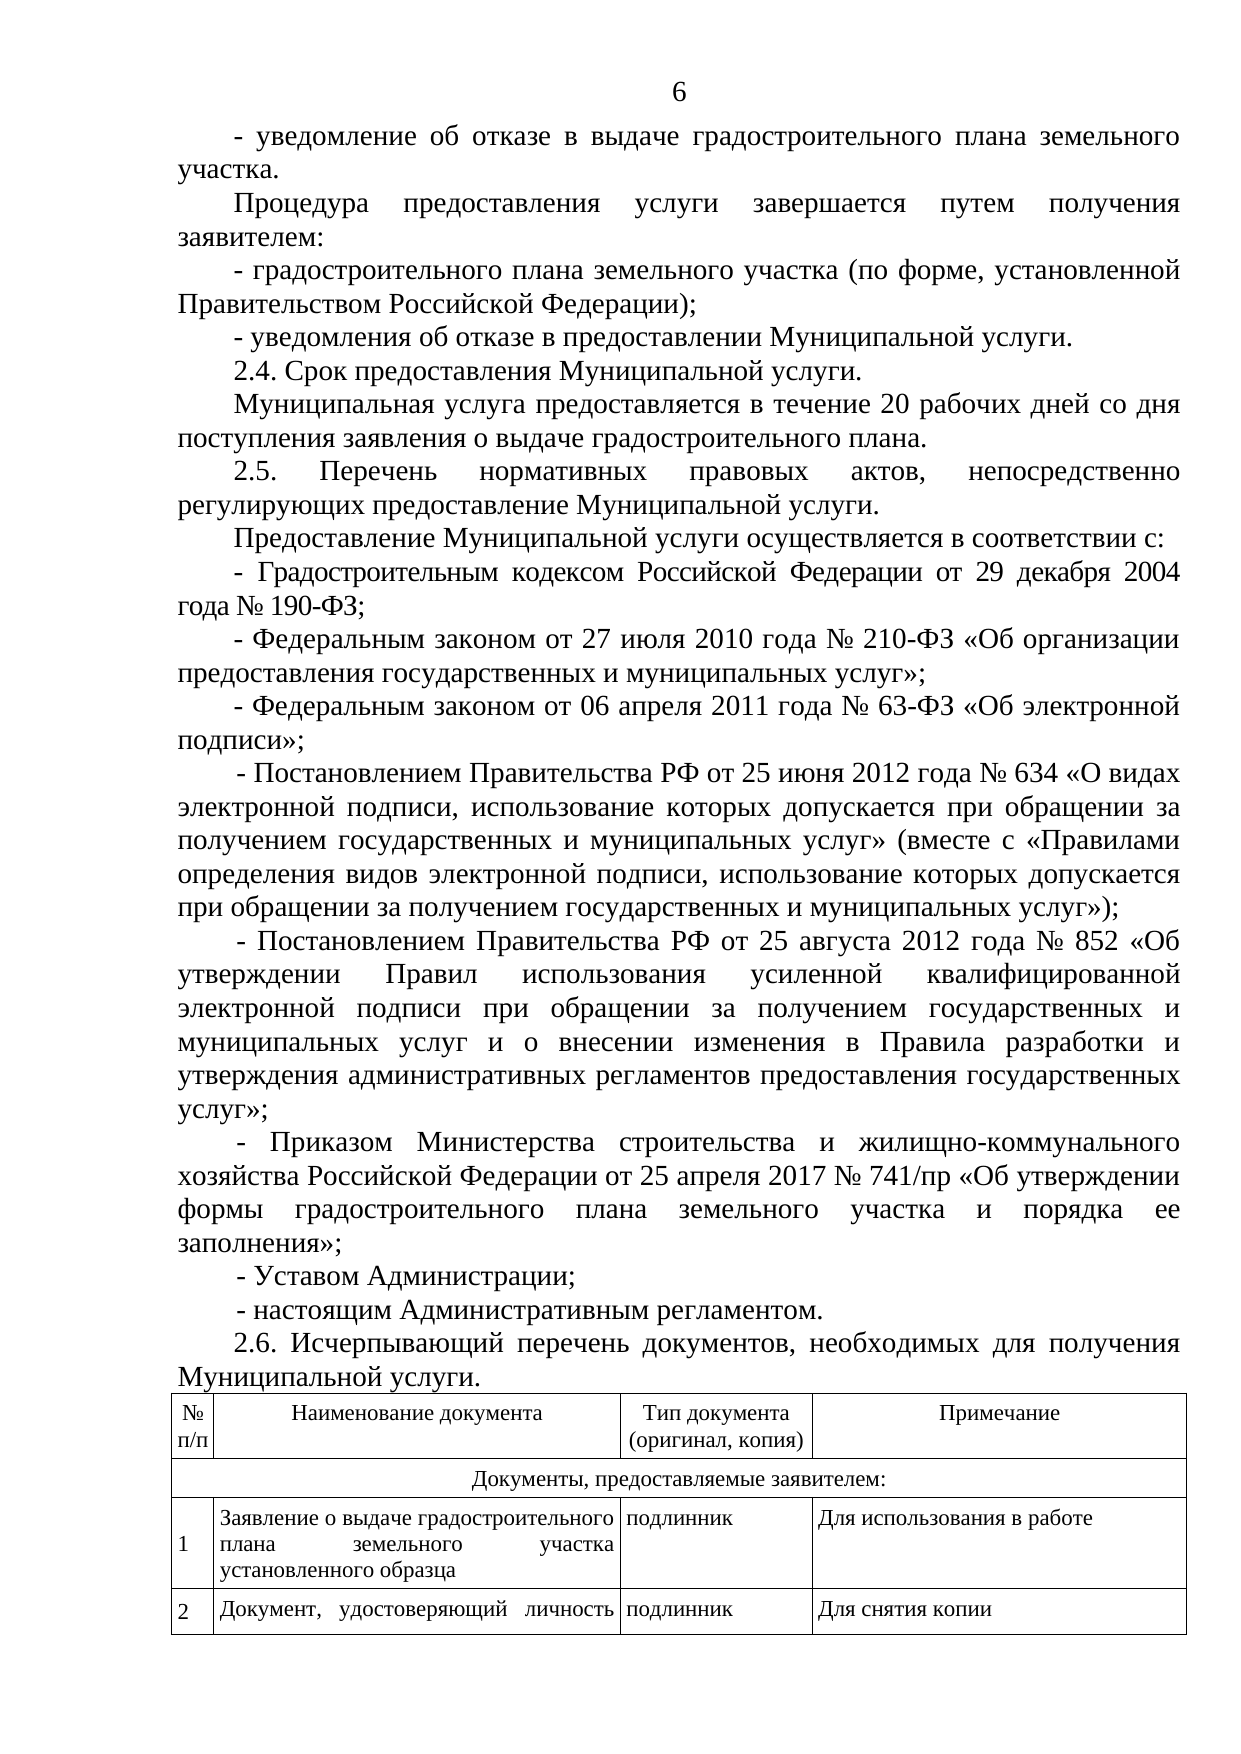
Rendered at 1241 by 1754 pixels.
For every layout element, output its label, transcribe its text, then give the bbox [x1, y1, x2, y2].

text Муниципальная услуга предоставляется в течение 20 рабочих дней со дня поступления заявления о выдаче градостроительного плана. [177, 386, 1181, 453]
table_cell 1 [172, 1498, 213, 1588]
text - Постановлением Правительства РФ от 25 июня 2012 года № 634 «О видах электронной подписи, использование которых допускается при обращении за получением государственных и муниципальных услуг» (вместе с «Правилами определения видов электронной подписи, использование которых допускается при обращении за получением государственных и муниципальных услуг»); [177, 755, 1181, 923]
table_cell Заявление о выдаче градостроительного плана земельного участка установленного образца [214, 1498, 620, 1588]
text 2.6. Исчерпывающий перечень документов, необходимых для получения Муниципальной услуги. [177, 1326, 1181, 1393]
text - Федеральным законом от 27 июля 2010 года № 210-ФЗ «Об организации предоставления государственных и муниципальных услуг»; [177, 621, 1181, 688]
table_header Наименование документа [214, 1394, 620, 1458]
table_cell подлинник [621, 1589, 812, 1634]
table_cell 2 [172, 1589, 213, 1634]
text - настоящим Административным регламентом. [177, 1292, 1181, 1326]
table_cell Для снятия копии [813, 1589, 1186, 1634]
text Процедура предоставления услуги завершается путем получения заявителем: [177, 185, 1181, 252]
table_header № п/п [172, 1394, 213, 1458]
text - уведомления об отказе в предоставлении Муниципальной услуги. [177, 319, 1181, 353]
text - градостроительного плана земельного участка (по форме, установленной Правительством Российской Федерации); [177, 252, 1181, 319]
text - Уставом Администрации; [177, 1258, 1181, 1292]
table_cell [214, 1589, 620, 1634]
text - Приказом Министерства строительства и жилищно-коммунального хозяйства Российской Федерации от 25 апреля 2017 № 741/пр «Об утверждении формы градостроительного плана земельного участка и порядка ее заполнения»; [177, 1124, 1181, 1258]
text Предоставление Муниципальной услуги осуществляется в соответствии с: [177, 521, 1181, 554]
text 2.4. Срок предоставления Муниципальной услуги. [177, 353, 1181, 386]
text 2.5. Перечень нормативных правовых актов, непосредственно регулирующих предоставление Муниципальной услуги. [177, 453, 1181, 521]
table_header Примечание [813, 1394, 1186, 1458]
table_cell подлинник [621, 1498, 812, 1588]
text - Федеральным законом от 06 апреля 2011 года № 63-ФЗ «Об электронной подписи»; [177, 688, 1181, 755]
text - уведомление об отказе в выдаче градостроительного плана земельного участка. [177, 118, 1181, 185]
table_cell Для использования в работе [813, 1498, 1186, 1588]
text - Постановлением Правительства РФ от 25 августа 2012 года № 852 «Об утверждении Правил использования усиленной квалифицированной электронной подписи при обращении за получением государственных и муниципальных услуг и о внесении изменения в Правила разработки и утверждения административных регламентов предоставления государственных услуг»; [177, 923, 1181, 1124]
table_header Тип документа (оригинал, копия) [621, 1394, 812, 1458]
text - Градостроительным кодексом Российской Федерации от 29 декабря 2004 года № 190-ФЗ; [177, 554, 1181, 621]
table_cell Документы, предоставляемые заявителем: [172, 1459, 1186, 1497]
